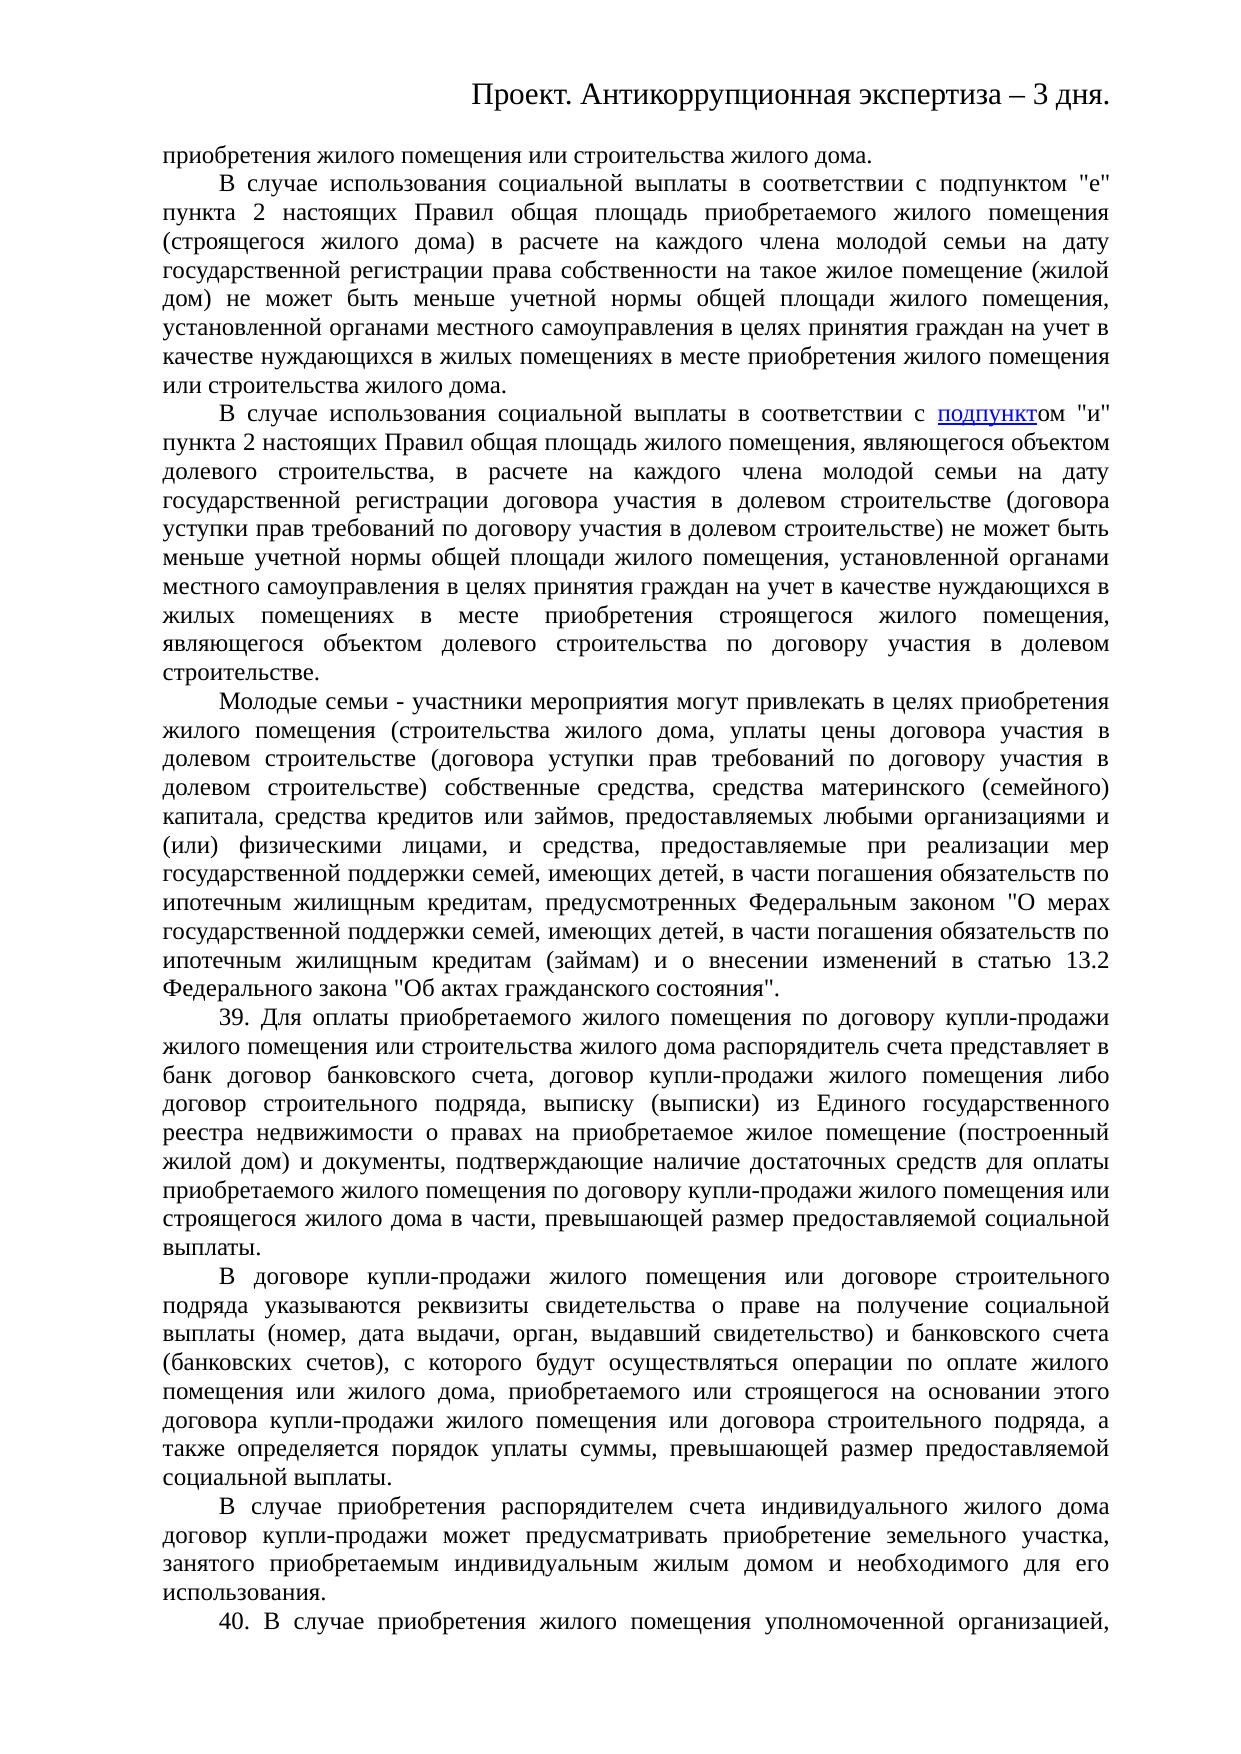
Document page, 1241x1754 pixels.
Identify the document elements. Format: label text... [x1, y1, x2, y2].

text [162, 140, 1110, 168]
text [162, 1606, 1110, 1635]
text В договоре купли-продажи жилого помещения или договоре строительного подряда указываются реквизиты свидетельства о праве на получение социальной выплаты (номер, дата выдачи, орган, выдавший свидетельство) и банковского счета (банковских счетов), с которого будут осуществляться операции по оплате жилого помещения или жилого дома, приобретаемого или строящегося на основании этого договора купли-продажи жилого помещения или договора строительного подряда, а также определяется порядок уплаты суммы, превышающей размер предоставляемой социальной выплаты. [162, 1261, 1110, 1491]
text Молодые семьи - участники мероприятия могут привлекать в целях приобретения жилого помещения (строительства жилого дома, уплаты цены договора участия в долевом строительстве (договора уступки прав требований по договору участия в долевом строительстве) собственные средства, средства материнского (семейного) капитала, средства кредитов или займов, предоставляемых любыми организациями и (или) физическими лицами, и средства, предоставляемые при реализации мер государственной поддержки семей, имеющих детей, в части погашения обязательств по ипотечным жилищным кредитам, предусмотренных Федеральным законом "О мерах государственной поддержки семей, имеющих детей, в части погашения обязательств по ипотечным жилищным кредитам (займам) и о внесении изменений в статью 13.2 Федерального закона "Об актах гражданского состояния". [162, 686, 1110, 1002]
text В случае приобретения распорядителем счета индивидуального жилого дома договор купли-продажи может предусматривать приобретение земельного участка, занятого приобретаемым индивидуальным жилым домом и необходимого для его использования. [162, 1491, 1110, 1606]
text В случае использования социальной выплаты в соответствии с подпунктом "и" пункта 2 настоящих Правил общая площадь жилого помещения, являющегося объектом долевого строительства, в расчете на каждого члена молодой семьи на дату государственной регистрации договора участия в долевом строительстве (договора уступки прав требований по договору участия в долевом строительстве) не может быть меньше учетной нормы общей площади жилого помещения, установленной органами местного самоуправления в целях принятия граждан на учет в качестве нуждающихся в жилых помещениях в месте приобретения строящегося жилого помещения, являющегося объектом долевого строительства по договору участия в долевом строительстве. [162, 398, 1110, 686]
text 39. Для оплаты приобретаемого жилого помещения по договору купли-продажи жилого помещения или строительства жилого дома распорядитель счета представляет в банк договор банковского счета, договор купли-продажи жилого помещения либо договор строительного подряда, выписку (выписки) из Единого государственного реестра недвижимости о правах на приобретаемое жилое помещение (построенный жилой дом) и документы, подтверждающие наличие достаточных средств для оплаты приобретаемого жилого помещения по договору купли-продажи жилого помещения или строящегося жилого дома в части, превышающей размер предоставляемой социальной выплаты. [162, 1002, 1110, 1261]
text В случае использования социальной выплаты в соответствии с подпунктом "е" пункта 2 настоящих Правил общая площадь приобретаемого жилого помещения (строящегося жилого дома) в расчете на каждого члена молодой семьи на дату государственной регистрации права собственности на такое жилое помещение (жилой дом) не может быть меньше учетной нормы общей площади жилого помещения, установленной органами местного самоуправления в целях принятия граждан на учет в качестве нуждающихся в жилых помещениях в месте приобретения жилого помещения или строительства жилого дома. [162, 168, 1110, 398]
